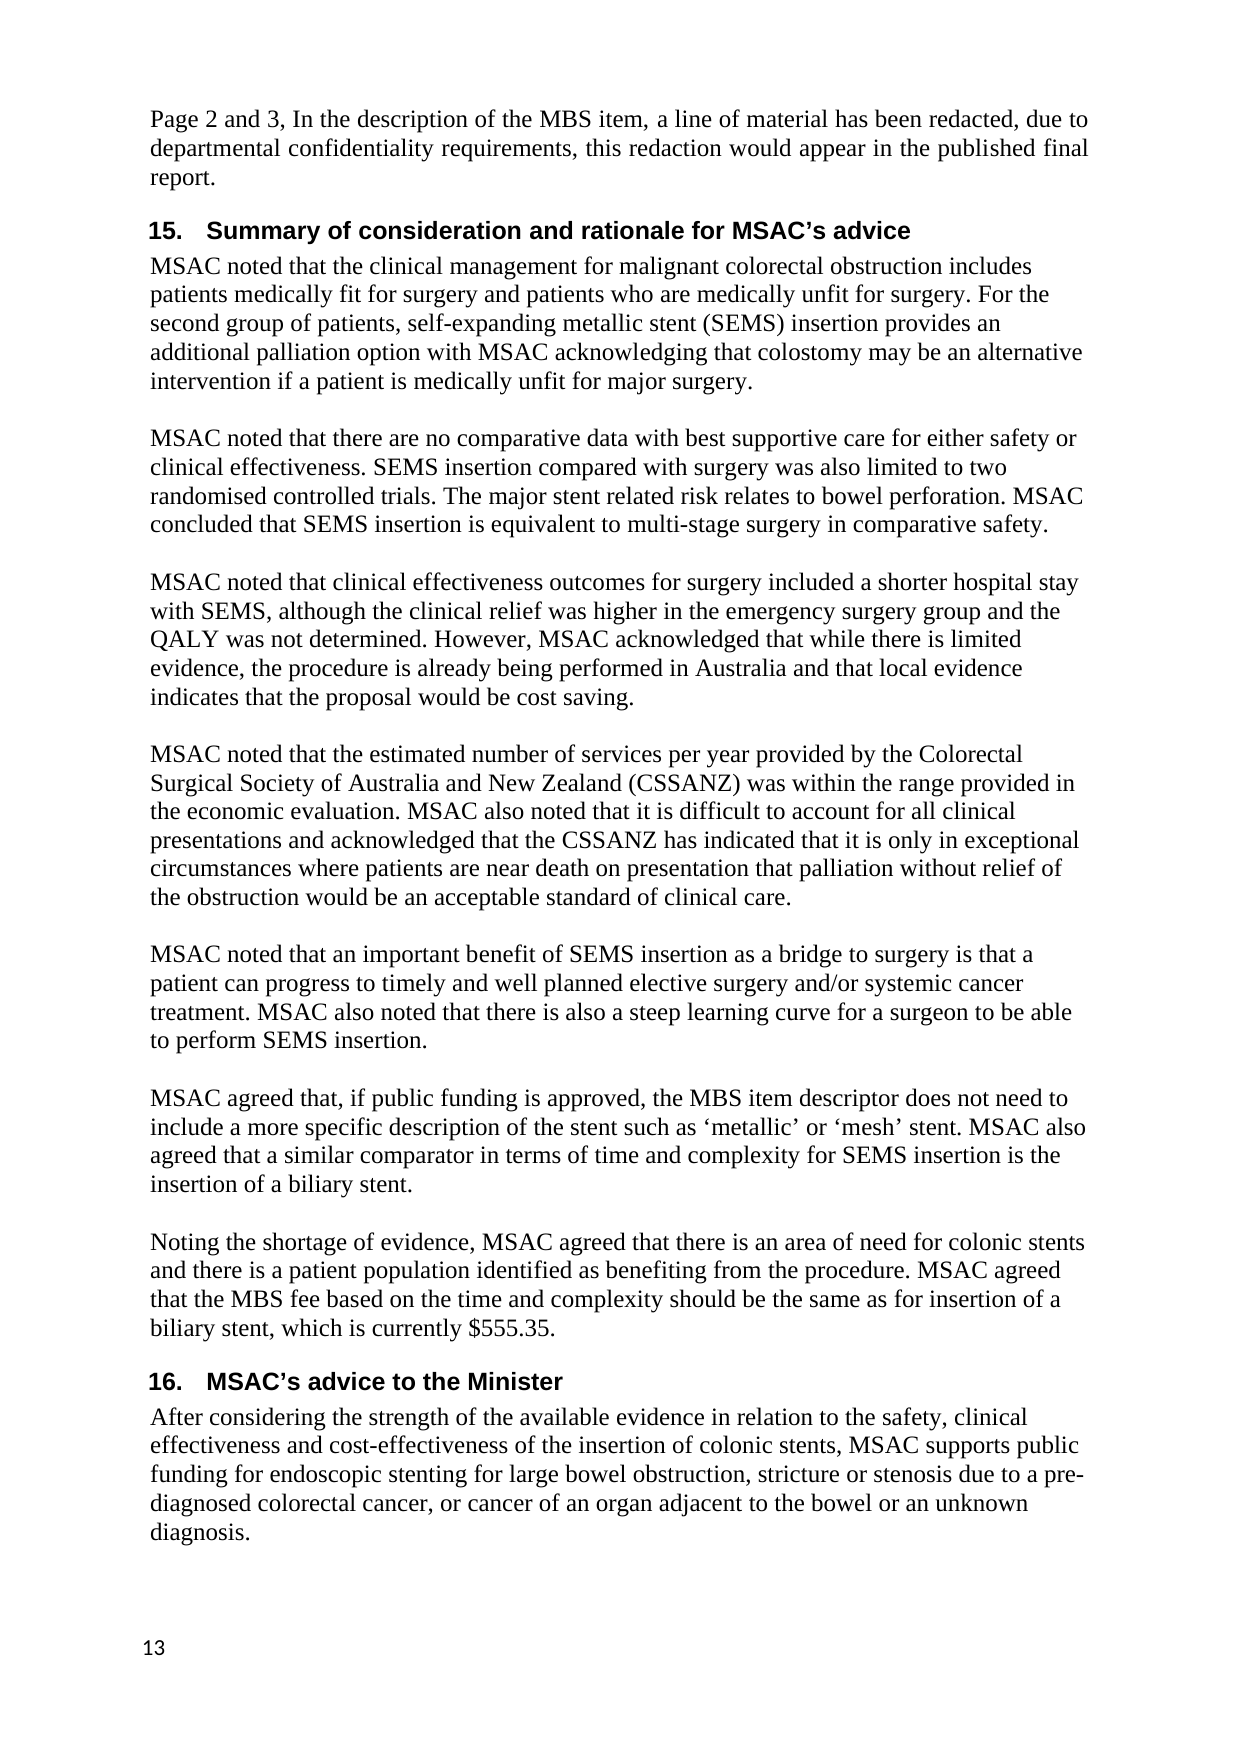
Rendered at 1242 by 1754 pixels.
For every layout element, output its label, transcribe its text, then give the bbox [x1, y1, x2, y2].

text MSAC noted that the clinical management for malignant colorectal obstruction includes patients medically fit for surgery and patients who are medically unfit for surgery. For the second group of patients, self-expanding metallic stent (SEMS) insertion provides an additional palliation option with MSAC acknowledging that colostomy may be an alternative intervention if a patient is medically unfit for major surgery. [150, 251, 1090, 394]
text MSAC noted that clinical effectiveness outcomes for surgery included a shorter hospital stay with SEMS, although the clinical relief was higher in the emergency surgery group and the QALY was not determined. However, MSAC acknowledged that while there is limited evidence, the procedure is already being performed in Australia and that local evidence indicates that the proposal would be cost saving. [150, 567, 1087, 711]
subtitle 15. Summary of consideration and rationale for MSAC’s advice [148, 216, 1106, 245]
subtitle 16. MSAC’s advice to the Minister [148, 1367, 1106, 1396]
text MSAC noted that there are no comparative data with best supportive care for either safety or clinical effectiveness. SEMS insertion compared with surgery was also limited to two randomised controlled trials. The major stent related risk relates to bowel perforation. MSAC concluded that SEMS insertion is equivalent to multi-stage surgery in comparative safety. [150, 423, 1091, 538]
text MSAC agreed that, if public funding is approved, the MBS item descriptor does not need to include a more specific description of the stent such as ‘metallic’ or ‘mesh’ stent. MSAC also agreed that a similar comparator in terms of time and complexity for SEMS insertion is the insertion of a biliary stent. [150, 1083, 1094, 1198]
text MSAC noted that an important benefit of SEMS insertion as a bridge to surgery is that a patient can progress to timely and well planned elective surgery and/or systemic cancer treatment. MSAC also noted that there is also a steep learning curve for a surgeon to be able to perform SEMS insertion. [150, 939, 1080, 1054]
text Noting the shortage of evidence, MSAC agreed that there is an area of need for colonic stents and there is a patient population identified as benefiting from the procedure. MSAC agreed that the MBS fee based on the time and complexity should be the same as for insertion of a biliary stent, which is currently $555.35. [150, 1227, 1093, 1342]
text After considering the strength of the available evidence in relation to the safety, clinical effectiveness and cost-effectiveness of the insertion of colonic stents, MSAC supports public funding for endoscopic stenting for large bowel obstruction, stricture or stenosis due to a pre- diagnosed colorectal cancer, or cancer of an organ adjacent to the bowel or an unknown diagnosis. [150, 1402, 1092, 1546]
text Page 2 and 3, In the description of the MBS item, a line of material has been redacted, due to departmental confidentiality requirements, this redaction would appear in the published final report. [150, 104, 1089, 191]
text MSAC noted that the estimated number of services per year provided by the Colorectal Surgical Society of Australia and New Zealand (CSSANZ) was within the range provided in the economic evaluation. MSAC also noted that it is difficult to account for all clinical presentations and acknowledged that the CSSANZ has indicated that it is only in exceptional circumstances where patients are near death on presentation that palliation without relief of the obstruction would be an acceptable standard of clinical care. [150, 739, 1088, 911]
